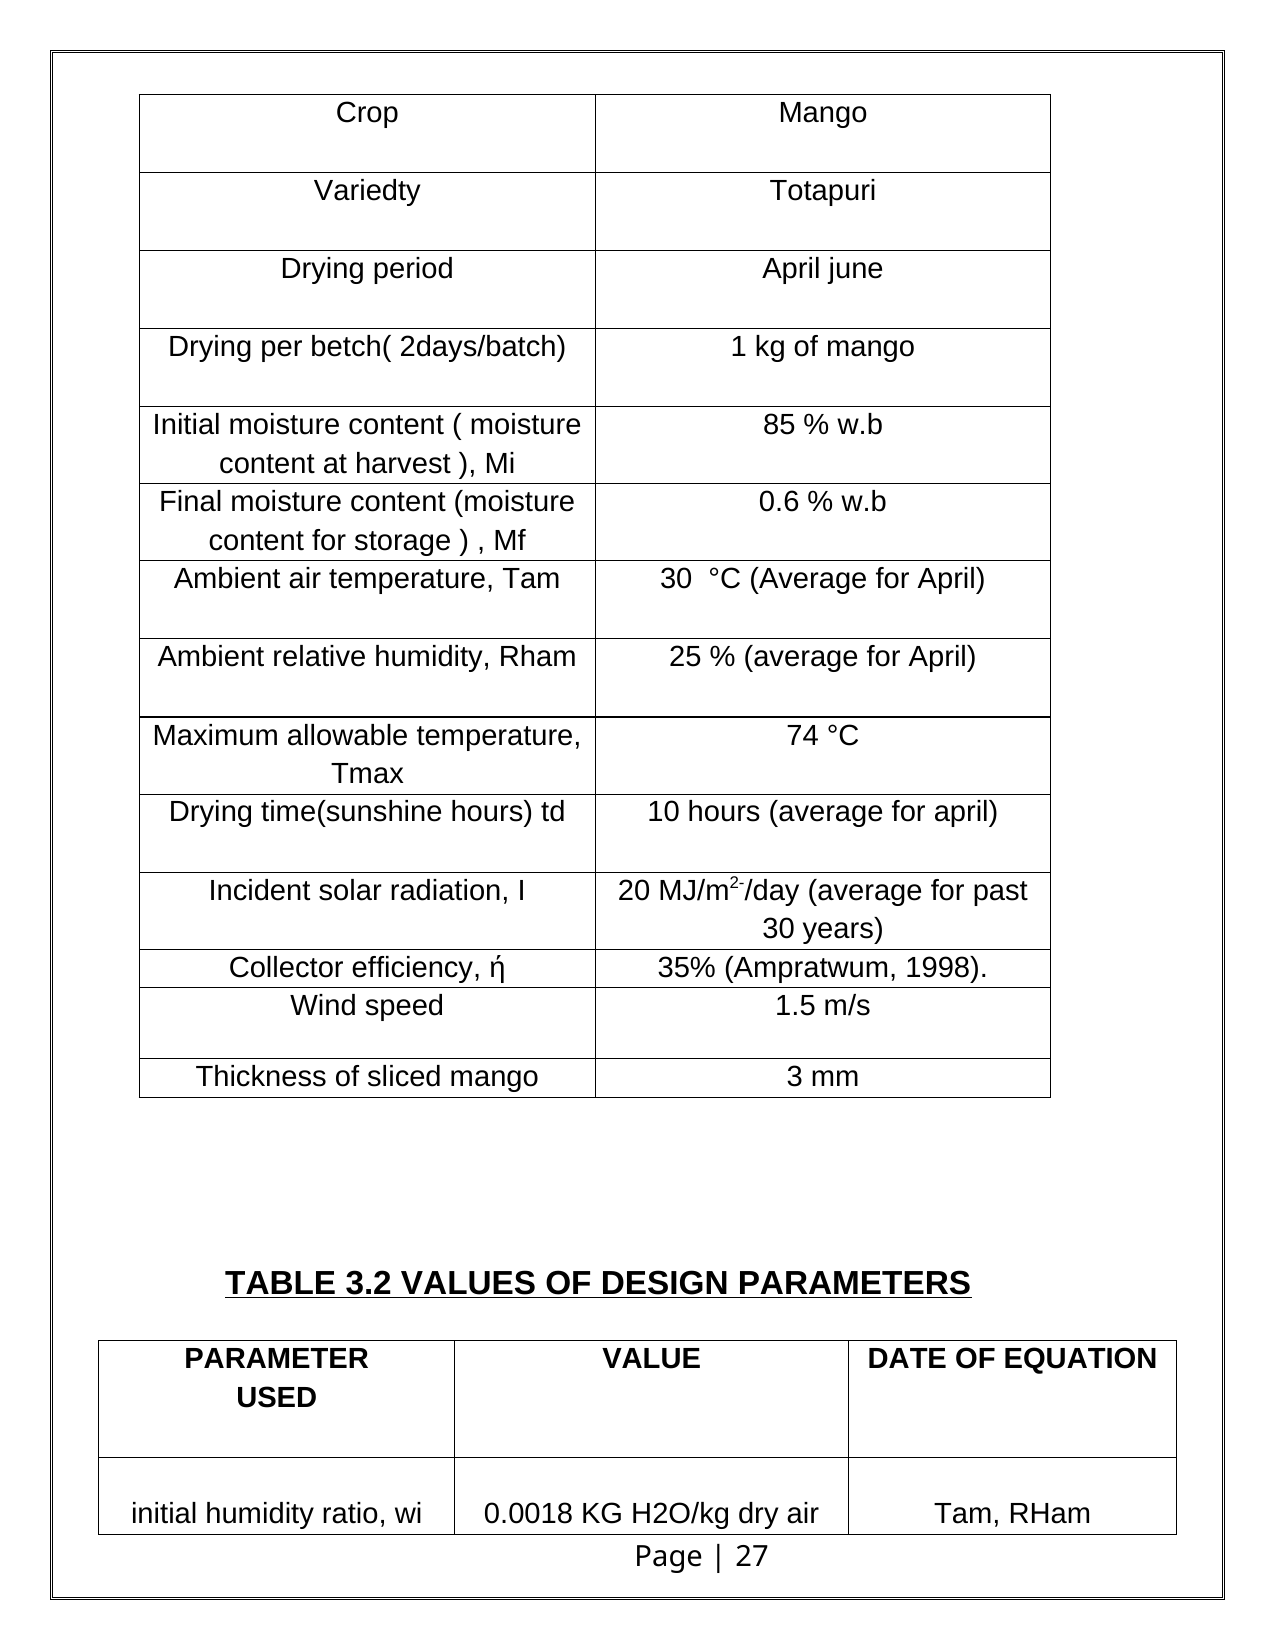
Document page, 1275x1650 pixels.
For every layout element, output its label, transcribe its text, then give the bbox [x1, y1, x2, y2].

table_cell Variedty [140, 173, 595, 250]
table_cell 0.6 % w.b [596, 484, 1050, 560]
table_cell Thickness of sliced mango [140, 1059, 595, 1097]
table_cell 35% (Ampratwum, 1998). [596, 950, 1050, 987]
table_cell Incident solar radiation, I [140, 873, 595, 948]
table_cell 30 °C (Average for April) [596, 561, 1050, 638]
table_header PARAMETER USED [99, 1341, 454, 1457]
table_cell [455, 1458, 848, 1534]
table_cell Final moisture content (moisture content for storage ) , Mf [140, 484, 595, 560]
table_cell 3 mm [596, 1059, 1050, 1097]
table_cell Drying per betch( 2days/batch) [140, 329, 595, 406]
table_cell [99, 1458, 454, 1534]
table_cell Crop [140, 95, 595, 172]
table_cell 74 °C [596, 718, 1050, 793]
table_cell Maximum allowable temperature, Tmax [140, 718, 595, 793]
table_header VALUE [455, 1341, 848, 1457]
table_cell Ambient air temperature, Tam [140, 561, 595, 638]
table_cell Totapuri [596, 173, 1050, 250]
table_cell 10 hours (average for april) [596, 795, 1050, 872]
table_cell April june [596, 251, 1050, 328]
table_cell 1 kg of mango [596, 329, 1050, 406]
table_cell Initial moisture content ( moisture content at harvest ), Mi [140, 407, 595, 483]
table_cell Mango [596, 95, 1050, 172]
table_header DATE OF EQUATION [849, 1341, 1176, 1457]
table_cell Tam, RHam [849, 1458, 1176, 1534]
table_cell Drying time(sunshine hours) td [140, 795, 595, 872]
text TABLE 3.2 VALUES OF DESIGN PARAMETERS [150, 1263, 1125, 1302]
table_cell Drying period [140, 251, 595, 328]
table_cell 25 % (average for April) [596, 639, 1050, 716]
table_cell Collector efficiency, ή [140, 950, 595, 987]
table_cell Wind speed [140, 988, 595, 1058]
table_cell 1.5 m/s [596, 988, 1050, 1058]
table_cell 85 % w.b [596, 407, 1050, 483]
table_cell 20 MJ/m2-/day (average for past 30 years) [596, 873, 1050, 948]
table_cell Ambient relative humidity, Rham [140, 639, 595, 716]
